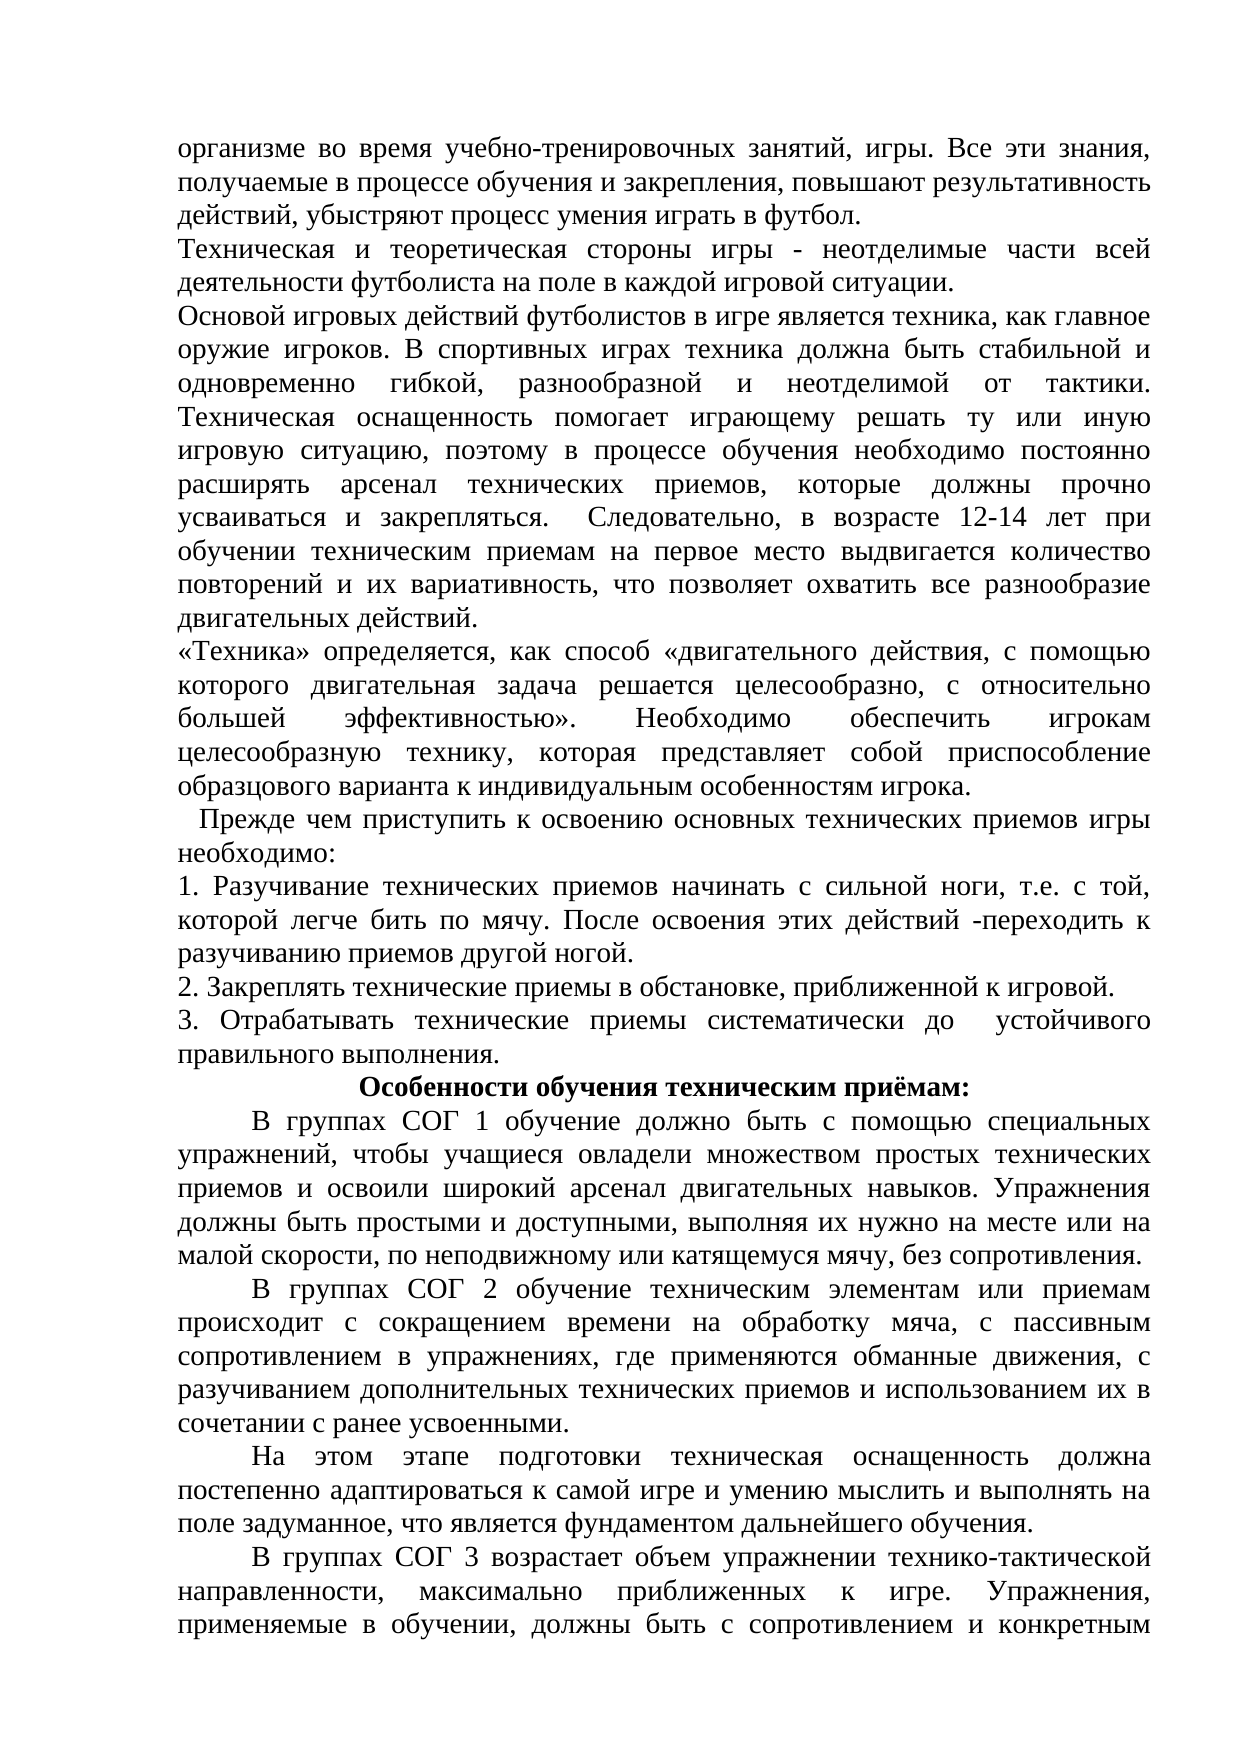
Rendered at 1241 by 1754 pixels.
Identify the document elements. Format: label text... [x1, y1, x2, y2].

text Особенности обучения техническим приёмам: [177, 1069, 1152, 1103]
text Основой игровых действий футболистов в игре является техника, как главное оружие игроков. В спортивных играх техника должна быть стабильной и одновременно гибкой, разнообразной и неотделимой от тактики. Техническая оснащенность помогает играющему решать ту или иную игровую ситуацию, поэтому в процессе обучения необходимо постоянно расширять арсенал технических приемов, которые должны прочно усваиваться и закрепляться. Следовательно, в возрасте 12-14 лет при обучении техническим приемам на первое место выдвигается количество повторений и их вариативность, что позволяет охватить все разнообразие двигательных действий. [177, 298, 1152, 633]
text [177, 1539, 1152, 1640]
text Техническая и теоретическая стороны игры - неотделимые части всей деятельности футболиста на поле в каждой игровой ситуации. [177, 231, 1152, 298]
text «Техника» определяется, как способ «двигательного действия, с помощью которого двигательная задача решается целесообразно, с относительно большей эффективностью». Необходимо обеспечить игрокам целесообразную технику, которая представляет собой приспособление образцового варианта к индивидуальным особенностям игрока. [177, 633, 1152, 801]
text На этом этапе подготовки техническая оснащенность должна постепенно адаптироваться к самой игре и умению мыслить и выполнять на поле задуманное, что является фундаментом дальнейшего обучения. [177, 1438, 1152, 1539]
text 1. Разучивание технических приемов начинать с сильной ноги, т.е. с той, которой легче бить по мячу. После освоения этих действий -переходить к разучиванию приемов другой ногой. [177, 868, 1152, 969]
text Прежде чем приступить к освоению основных технических приемов игры необходимо: [177, 801, 1152, 868]
text 2. Закреплять технические приемы в обстановке, приближенной к игровой. [177, 969, 1152, 1002]
text В группах СОГ 1 обучение должно быть с помощью специальных упражнений, чтобы учащиеся овладели множеством простых технических приемов и освоили широкий арсенал двигательных навыков. Упражнения должны быть простыми и доступными, выполняя их нужно на месте или на малой скорости, по неподвижному или катящемуся мячу, без сопротивления. [177, 1103, 1152, 1271]
text В группах СОГ 2 обучение техническим элементам или приемам происходит с сокращением времени на обработку мяча, с пассивным сопротивлением в упражнениях, где применяются обманные движения, с разучиванием дополнительных технических приемов и использованием их в сочетании с ранее усвоенными. [177, 1271, 1152, 1438]
text 3. Отрабатывать технические приемы систематически до устойчивого правильного выполнения. [177, 1002, 1152, 1069]
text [177, 130, 1152, 231]
